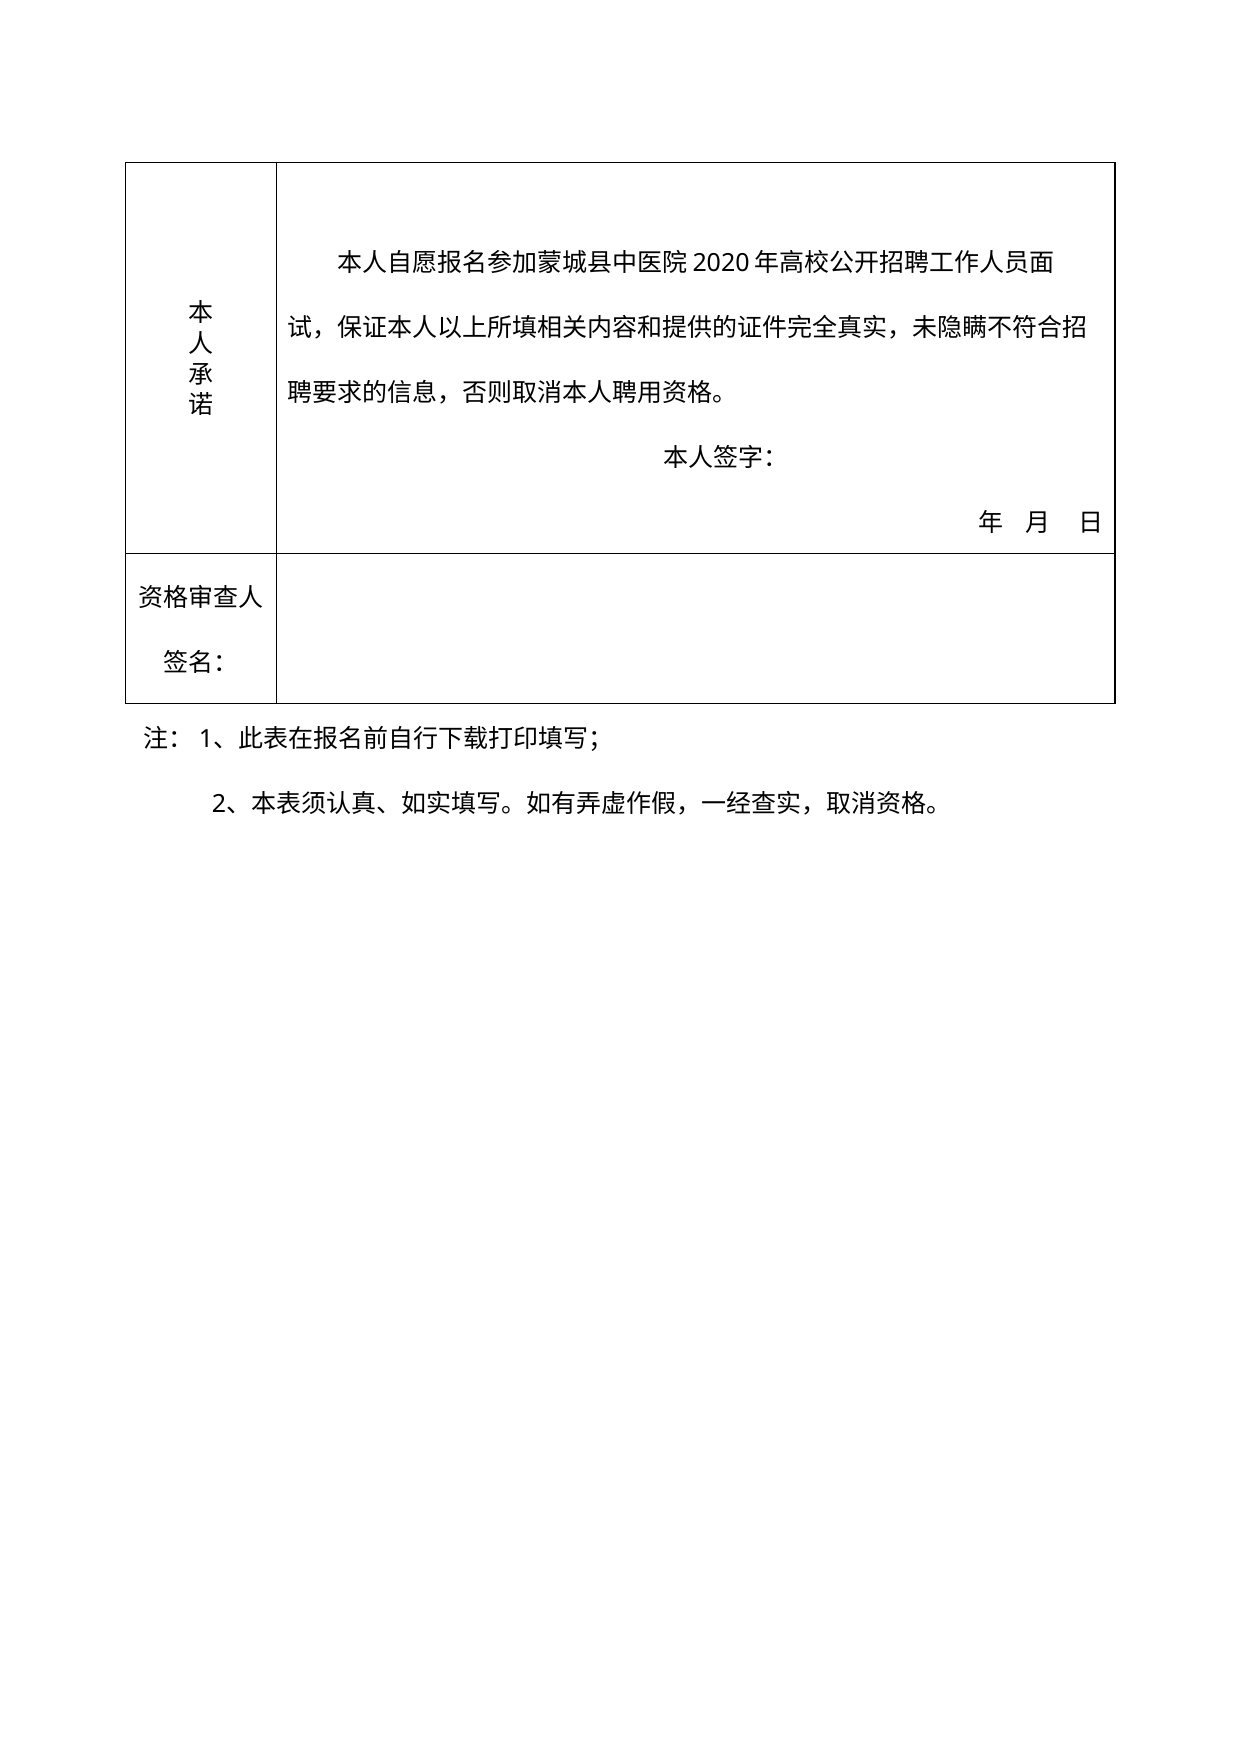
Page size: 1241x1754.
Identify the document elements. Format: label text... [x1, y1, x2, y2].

table_cell 注： 1、此表在报名前自行下载打印填写； 2、本表须认真、如实填写。如有弄虚作假，一经查实，取消资格。 [125, 704, 1115, 834]
table_cell 资格审查人签名： [126, 554, 276, 703]
table_cell 本 人 承 诺 [126, 163, 276, 553]
table_cell [277, 554, 1114, 703]
table_cell 本人自愿报名参加蒙城县中医院2020年高校公开招聘工作人员面试，保证本人以上所填相关内容和提供的证件完全真实，未隐瞒不符合招聘要求的信息，否则取消本人聘用资格。 本人签字： 年 月 日 [277, 163, 1114, 553]
